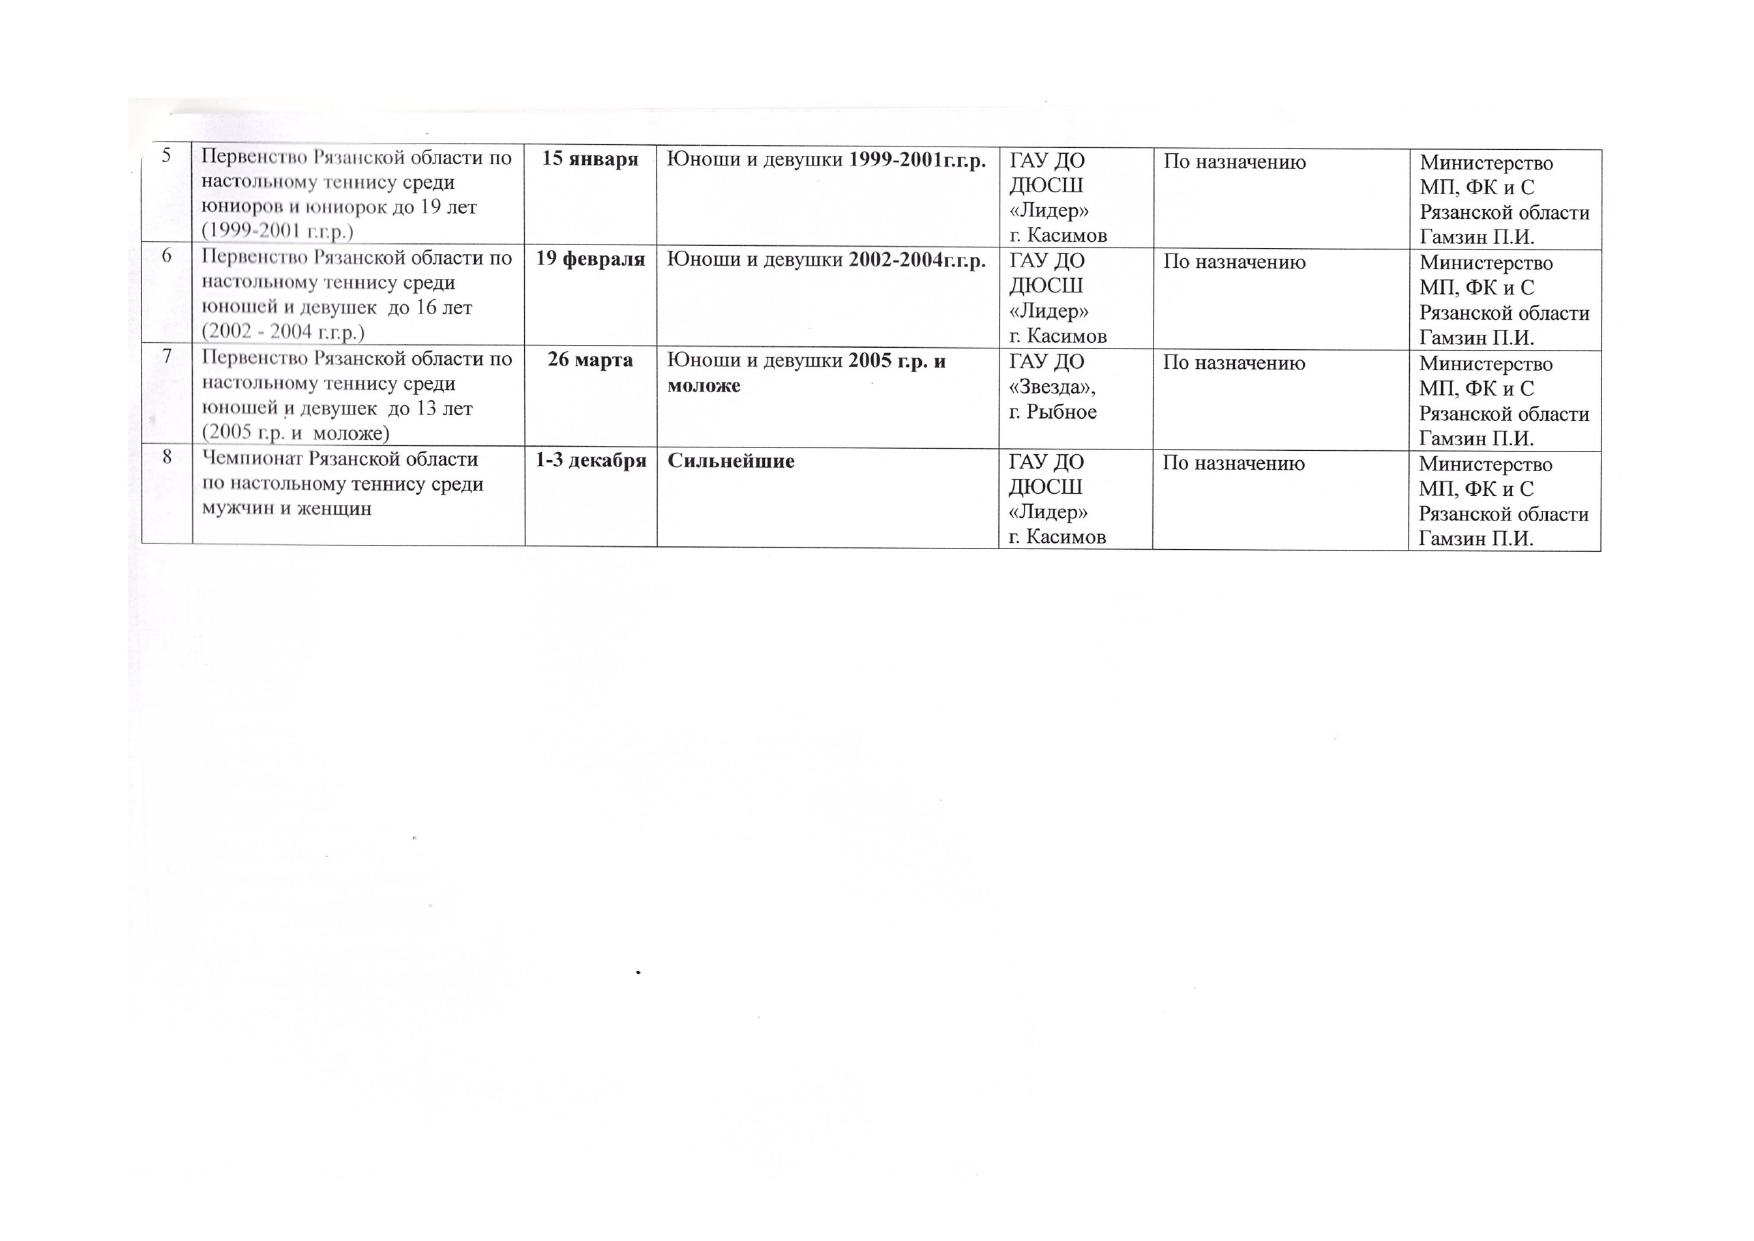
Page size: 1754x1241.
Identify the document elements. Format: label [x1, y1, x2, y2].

picture [118, 88, 1636, 1182]
